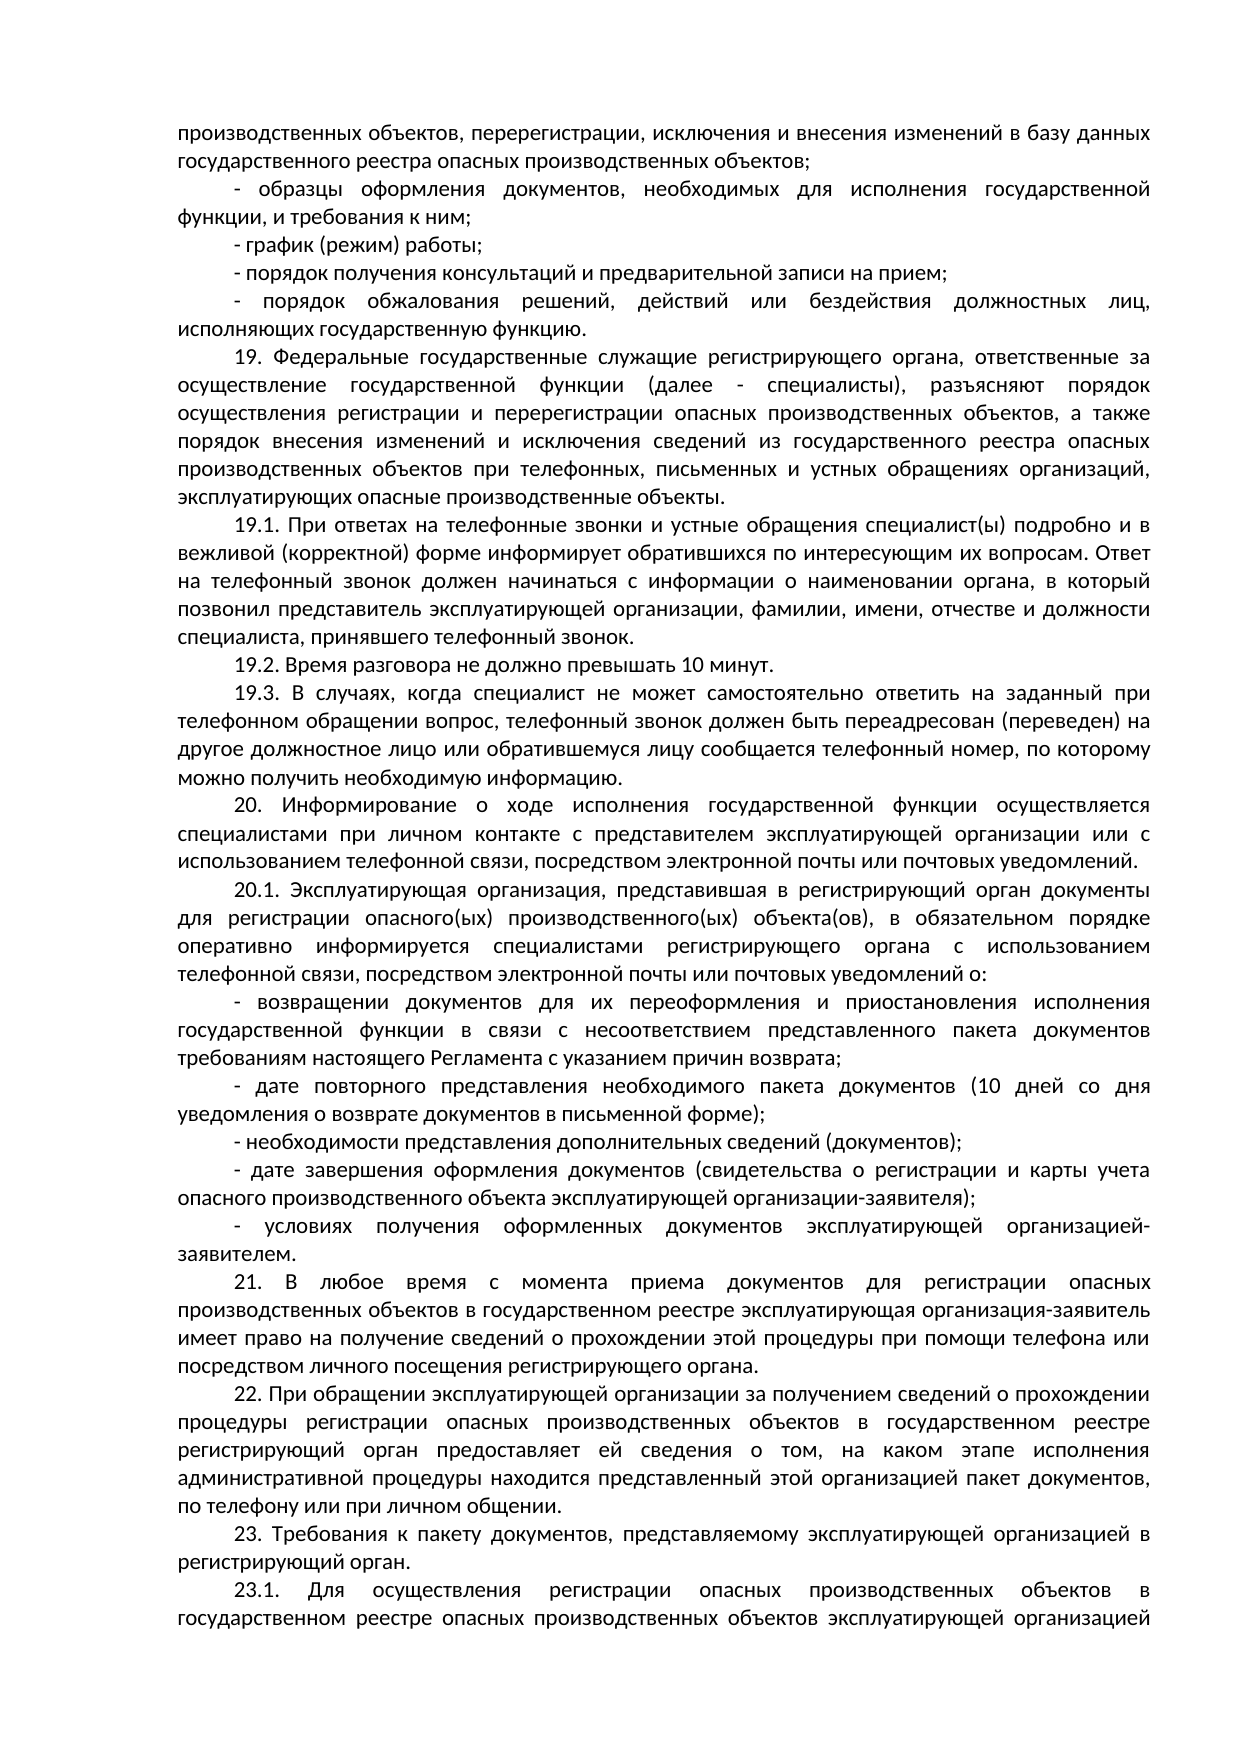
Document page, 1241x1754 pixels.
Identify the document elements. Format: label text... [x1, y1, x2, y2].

text 23. Требования к пакету документов, представляемому эксплуатирующей организацией в регистрирующий орган. [177, 1519, 1152, 1575]
text 19.1. При ответах на телефонные звонки и устные обращения специалист(ы) подробно и в вежливой (корректной) форме информирует обратившихся по интересующим их вопросам. Ответ на телефонный звонок должен начинаться с информации о наименовании органа, в который позвонил представитель эксплуатирующей организации, фамилии, имени, отчестве и должности специалиста, принявшего телефонный звонок. [177, 510, 1152, 651]
text - дате завершения оформления документов (свидетельства о регистрации и карты учета опасного производственного объекта эксплуатирующей организации-заявителя); [177, 1155, 1152, 1211]
text - порядок получения консультаций и предварительной записи на прием; [177, 258, 1152, 286]
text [177, 1575, 1152, 1631]
text - необходимости представления дополнительных сведений (документов); [177, 1127, 1152, 1155]
text 22. При обращении эксплуатирующей организации за получением сведений о прохождении процедуры регистрации опасных производственных объектов в государственном реестре регистрирующий орган предоставляет ей сведения о том, на каком этапе исполнения административной процедуры находится представленный этой организацией пакет документов, по телефону или при личном общении. [177, 1379, 1152, 1519]
text 20.1. Эксплуатирующая организация, представившая в регистрирующий орган документы для регистрации опасного(ых) производственного(ых) объекта(ов), в обязательном порядке оперативно информируется специалистами регистрирующего органа с использованием телефонной связи, посредством электронной почты или почтовых уведомлений о: [177, 875, 1152, 987]
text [177, 118, 1152, 174]
text - условиях получения оформленных документов эксплуатирующей организацией-заявителем. [177, 1211, 1152, 1267]
text - возвращении документов для их переоформления и приостановления исполнения государственной функции в связи с несоответствием представленного пакета документов требованиям настоящего Регламента с указанием причин возврата; [177, 987, 1152, 1071]
text 20. Информирование о ходе исполнения государственной функции осуществляется специалистами при личном контакте с представителем эксплуатирующей организации или с использованием телефонной связи, посредством электронной почты или почтовых уведомлений. [177, 791, 1152, 875]
text 19.3. В случаях, когда специалист не может самостоятельно ответить на заданный при телефонном обращении вопрос, телефонный звонок должен быть переадресован (переведен) на другое должностное лицо или обратившемуся лицу сообщается телефонный номер, по которому можно получить необходимую информацию. [177, 678, 1152, 791]
text - график (режим) работы; [177, 230, 1152, 258]
text 19.2. Время разговора не должно превышать 10 минут. [177, 651, 1152, 678]
text 21. В любое время с момента приема документов для регистрации опасных производственных объектов в государственном реестре эксплуатирующая организация-заявитель имеет право на получение сведений о прохождении этой процедуры при помощи телефона или посредством личного посещения регистрирующего органа. [177, 1267, 1152, 1379]
text - порядок обжалования решений, действий или бездействия должностных лиц, исполняющих государственную функцию. [177, 286, 1152, 342]
text - дате повторного представления необходимого пакета документов (10 дней со дня уведомления о возврате документов в письменной форме); [177, 1071, 1152, 1127]
text - образцы оформления документов, необходимых для исполнения государственной функции, и требования к ним; [177, 174, 1152, 230]
text 19. Федеральные государственные служащие регистрирующего органа, ответственные за осуществление государственной функции (далее - специалисты), разъясняют порядок осуществления регистрации и перерегистрации опасных производственных объектов, а также порядок внесения изменений и исключения сведений из государственного реестра опасных производственных объектов при телефонных, письменных и устных обращениях организаций, эксплуатирующих опасные производственные объекты. [177, 342, 1152, 510]
